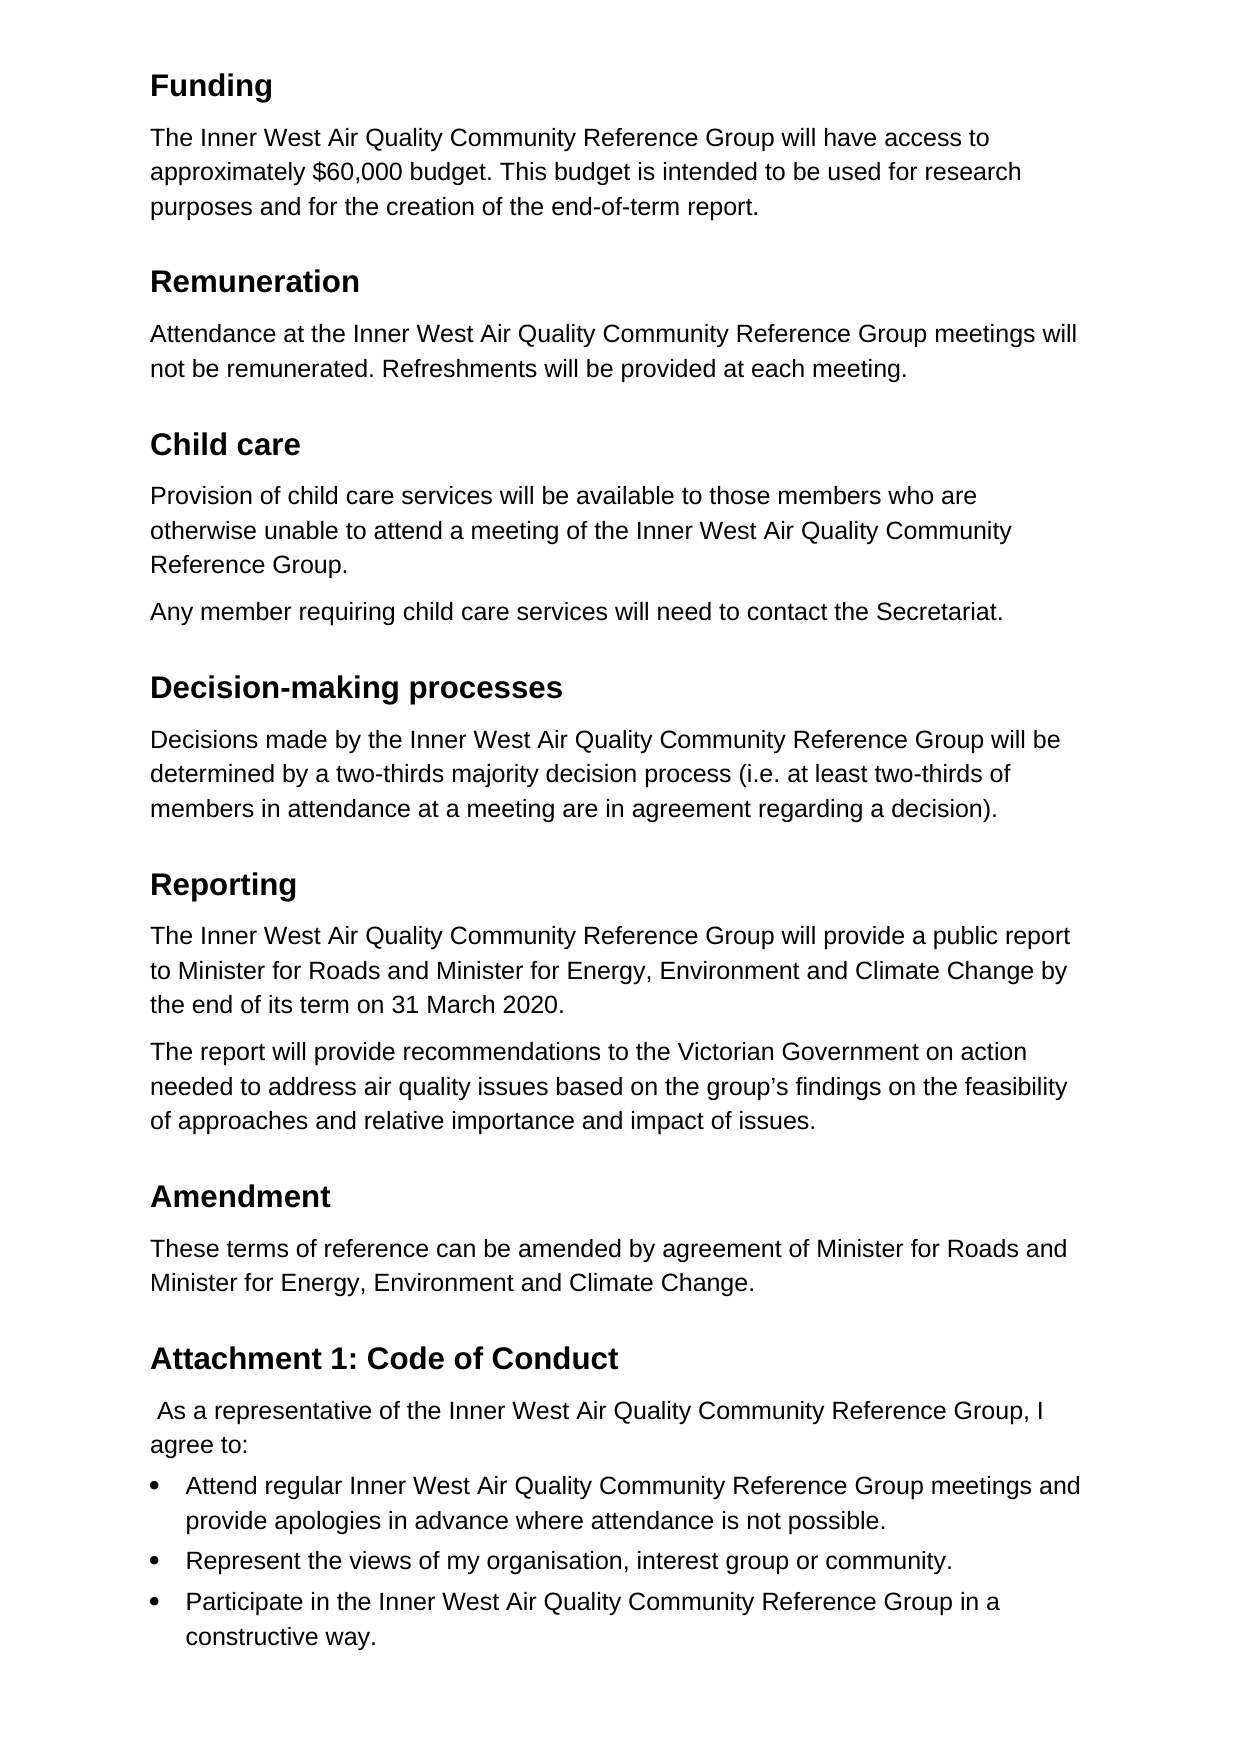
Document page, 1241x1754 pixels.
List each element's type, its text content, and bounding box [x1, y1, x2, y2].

subtitle Attachment 1: Code of Conduct [150, 1340, 1090, 1376]
text The Inner West Air Quality Community Reference Group will provide a public report to Minister for Roads and Minister for Energy, Environment and Climate Change by the end of its term on 31 March 2020. [150, 921, 1090, 1019]
list Participate in the Inner West Air Quality Community Reference Group in a constructive way. [150, 1587, 1090, 1651]
text The Inner West Air Quality Community Reference Group will have access to approximately $60,000 budget. This budget is intended to be used for research purposes and for the creation of the end-of-term report. [150, 122, 1090, 220]
text Decisions made by the Inner West Air Quality Community Reference Group will be determined by a two-thirds majority decision process (i.e. at least two-thirds of members in attendance at a meeting are in agreement regarding a decision). [150, 725, 1090, 822]
text As a representative of the Inner West Air Quality Community Reference Group, I agree to: [150, 1396, 1090, 1459]
text The report will provide recommendations to the Victorian Government on action needed to address air quality issues based on the group’s findings on the feasibility of approaches and relative importance and impact of issues. [150, 1037, 1090, 1135]
list Attend regular Inner West Air Quality Community Reference Group meetings and provide apologies in advance where attendance is not possible. [150, 1471, 1090, 1534]
subtitle Child care [150, 426, 1090, 461]
subtitle Remuneration [150, 263, 1090, 299]
text These terms of reference can be amended by agreement of Minister for Roads and Minister for Energy, Environment and Climate Change. [150, 1234, 1090, 1297]
list Represent the views of my organisation, interest group or community. [150, 1546, 1090, 1575]
text Provision of child care services will be available to those members who are otherwise unable to attend a meeting of the Inner West Air Quality Community Reference Group. [150, 481, 1090, 579]
subtitle Funding [150, 67, 1090, 103]
text Any member requiring child care services will need to contact the Secretariat. [150, 597, 1090, 626]
subtitle Amendment [150, 1178, 1090, 1214]
subtitle Reporting [150, 866, 1090, 902]
text Attendance at the Inner West Air Quality Community Reference Group meetings will not be remunerated. Refreshments will be provided at each meeting. [150, 319, 1090, 382]
subtitle Decision-making processes [150, 669, 1090, 705]
